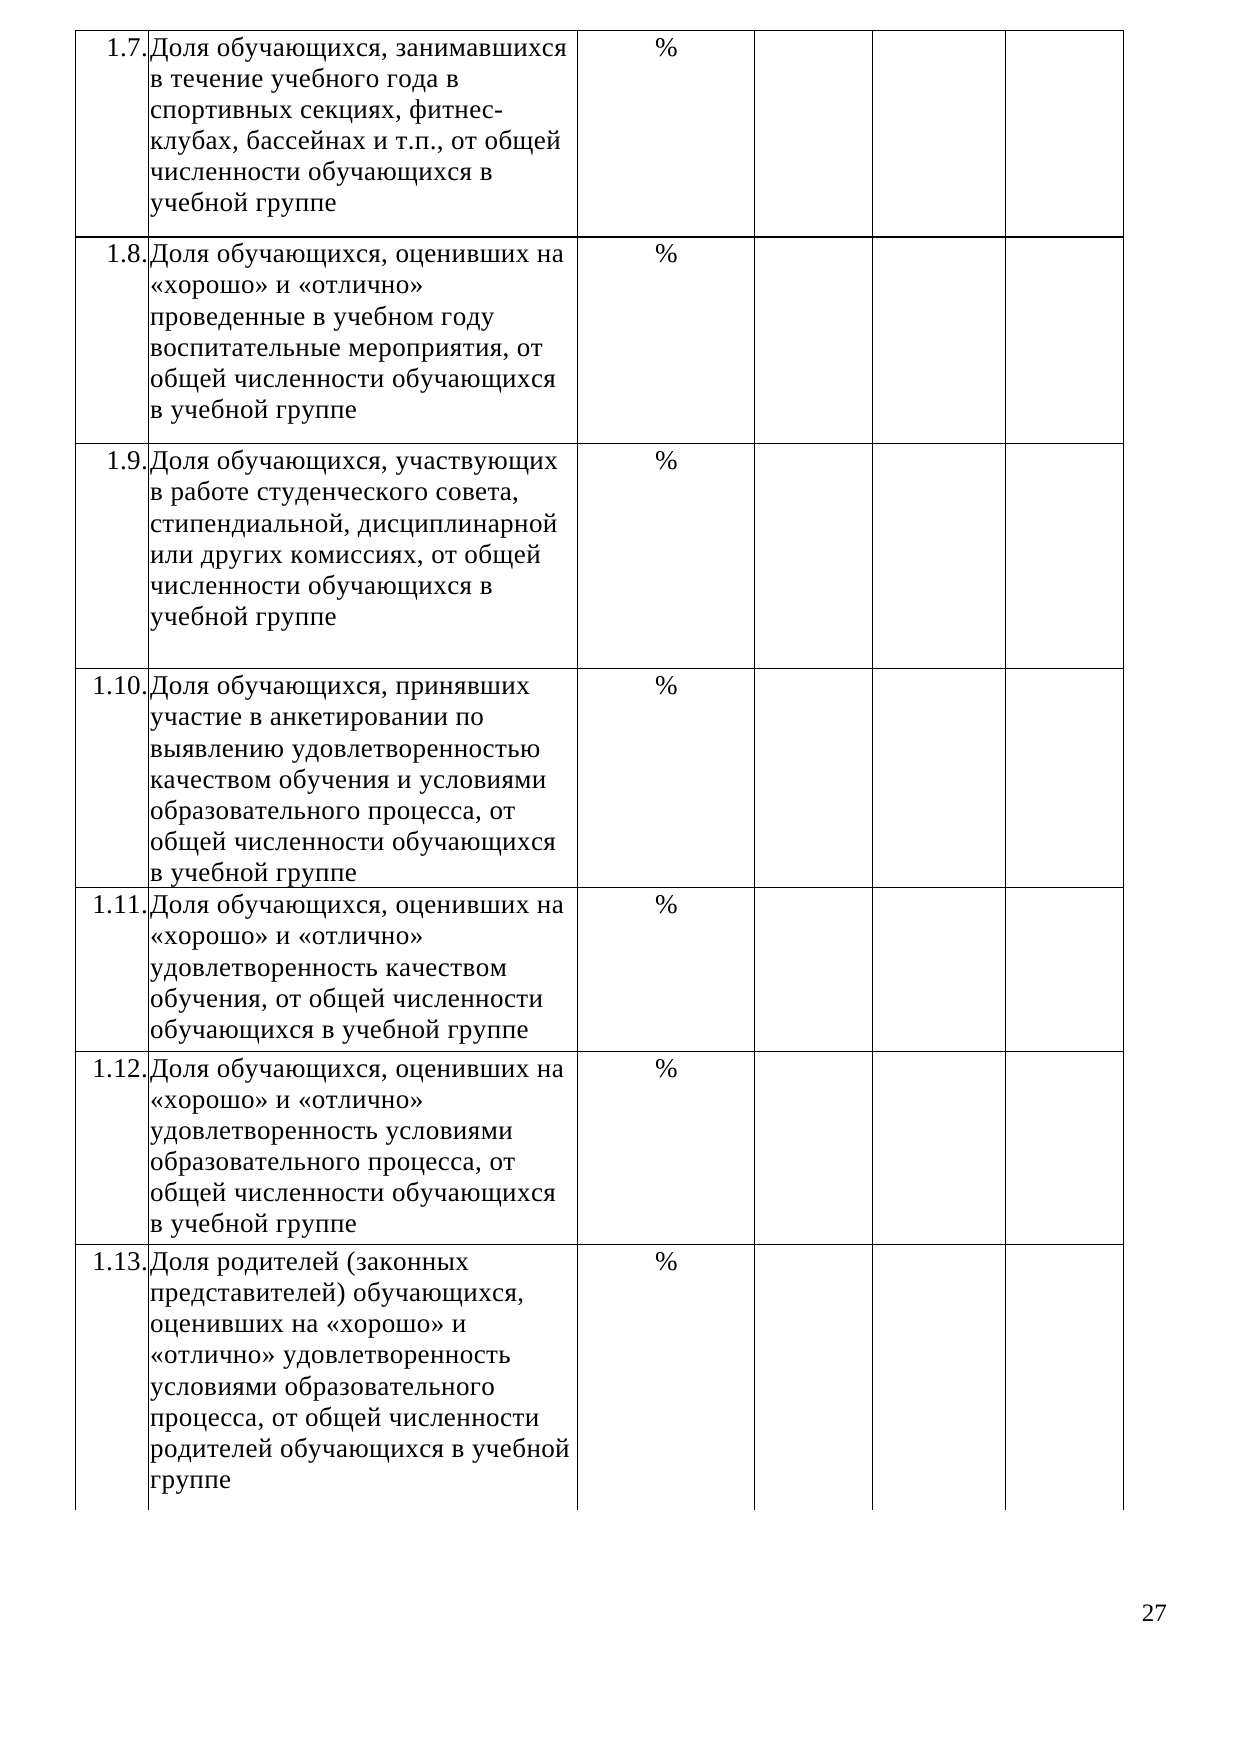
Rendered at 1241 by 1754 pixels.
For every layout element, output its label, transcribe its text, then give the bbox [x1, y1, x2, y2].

table_cell [755, 1052, 872, 1244]
table_cell [1006, 888, 1123, 1051]
table_cell [1006, 238, 1123, 443]
table_cell [1006, 669, 1123, 887]
table_cell Доля обучающихся, принявших участие в анкетировании по выявлению удовлетворенностью качеством обучения и условиями образовательного процесса, от общей численности обучающихся в учебной группе [357, 669, 577, 887]
table_cell [873, 31, 1005, 236]
table_cell % [578, 1245, 754, 1509]
table_cell % [578, 669, 754, 887]
table_cell % [578, 1052, 754, 1244]
table_cell [873, 669, 1005, 887]
table_cell % [578, 238, 754, 443]
table_cell % [578, 444, 754, 668]
table_cell 1.7. [76, 31, 148, 236]
table_cell Доля родителей (законных представителей) обучающихся, оценивших на «хорошо» и «отлично» удовлетворенность условиями образовательного процесса, от общей численности родителей обучающихся в учебной группе [149, 1245, 577, 1509]
table_cell [1006, 31, 1123, 236]
table_cell 1.9. [76, 444, 148, 668]
table_cell [755, 31, 872, 236]
table_cell [873, 1052, 1005, 1244]
table_cell [755, 1245, 872, 1509]
table_cell 1.8. [76, 238, 148, 443]
table_cell [1006, 1245, 1123, 1509]
table_cell [1006, 1052, 1123, 1244]
table_cell 1.11. [76, 888, 148, 1051]
table_cell 1.10. [76, 669, 148, 887]
table_cell [873, 1245, 1005, 1509]
table_cell Доля обучающихся, оценивших на «хорошо» и «отлично» проведенные в учебном году воспитательные мероприятия, от общей численности обучающихся в учебной группе [149, 238, 577, 443]
table_cell Доля обучающихся, оценивших на «хорошо» и «отлично» удовлетворенность условиями образовательного процесса, от общей численности обучающихся в учебной группе [149, 1052, 577, 1244]
table_cell Доля обучающихся, участвующих в работе студенческого совета, стипендиальной, дисциплинарной или других комиссиях, от общей численности обучающихся в учебной группе [149, 444, 577, 668]
table_cell Доля обучающихся, занимавшихся в течение учебного года в спортивных секциях, фитнес-клубах, бассейнах и т.п., от общей численности обучающихся в учебной группе [149, 31, 577, 236]
table_cell [755, 444, 872, 668]
table_cell [873, 238, 1005, 443]
table_cell [755, 238, 872, 443]
table_cell Доля обучающихся, оценивших на «хорошо» и «отлично» удовлетворенность качеством обучения, от общей численности обучающихся в учебной группе [149, 888, 577, 1051]
table_cell % [578, 31, 754, 236]
table_cell % [578, 888, 754, 1051]
table_cell [873, 888, 1005, 1051]
table_cell 1.12. [76, 1052, 148, 1244]
table_cell [755, 888, 872, 1051]
table_cell [1006, 444, 1123, 668]
table_cell [873, 444, 1005, 668]
table_cell [755, 669, 872, 887]
table_cell 1.13. [76, 1245, 148, 1509]
